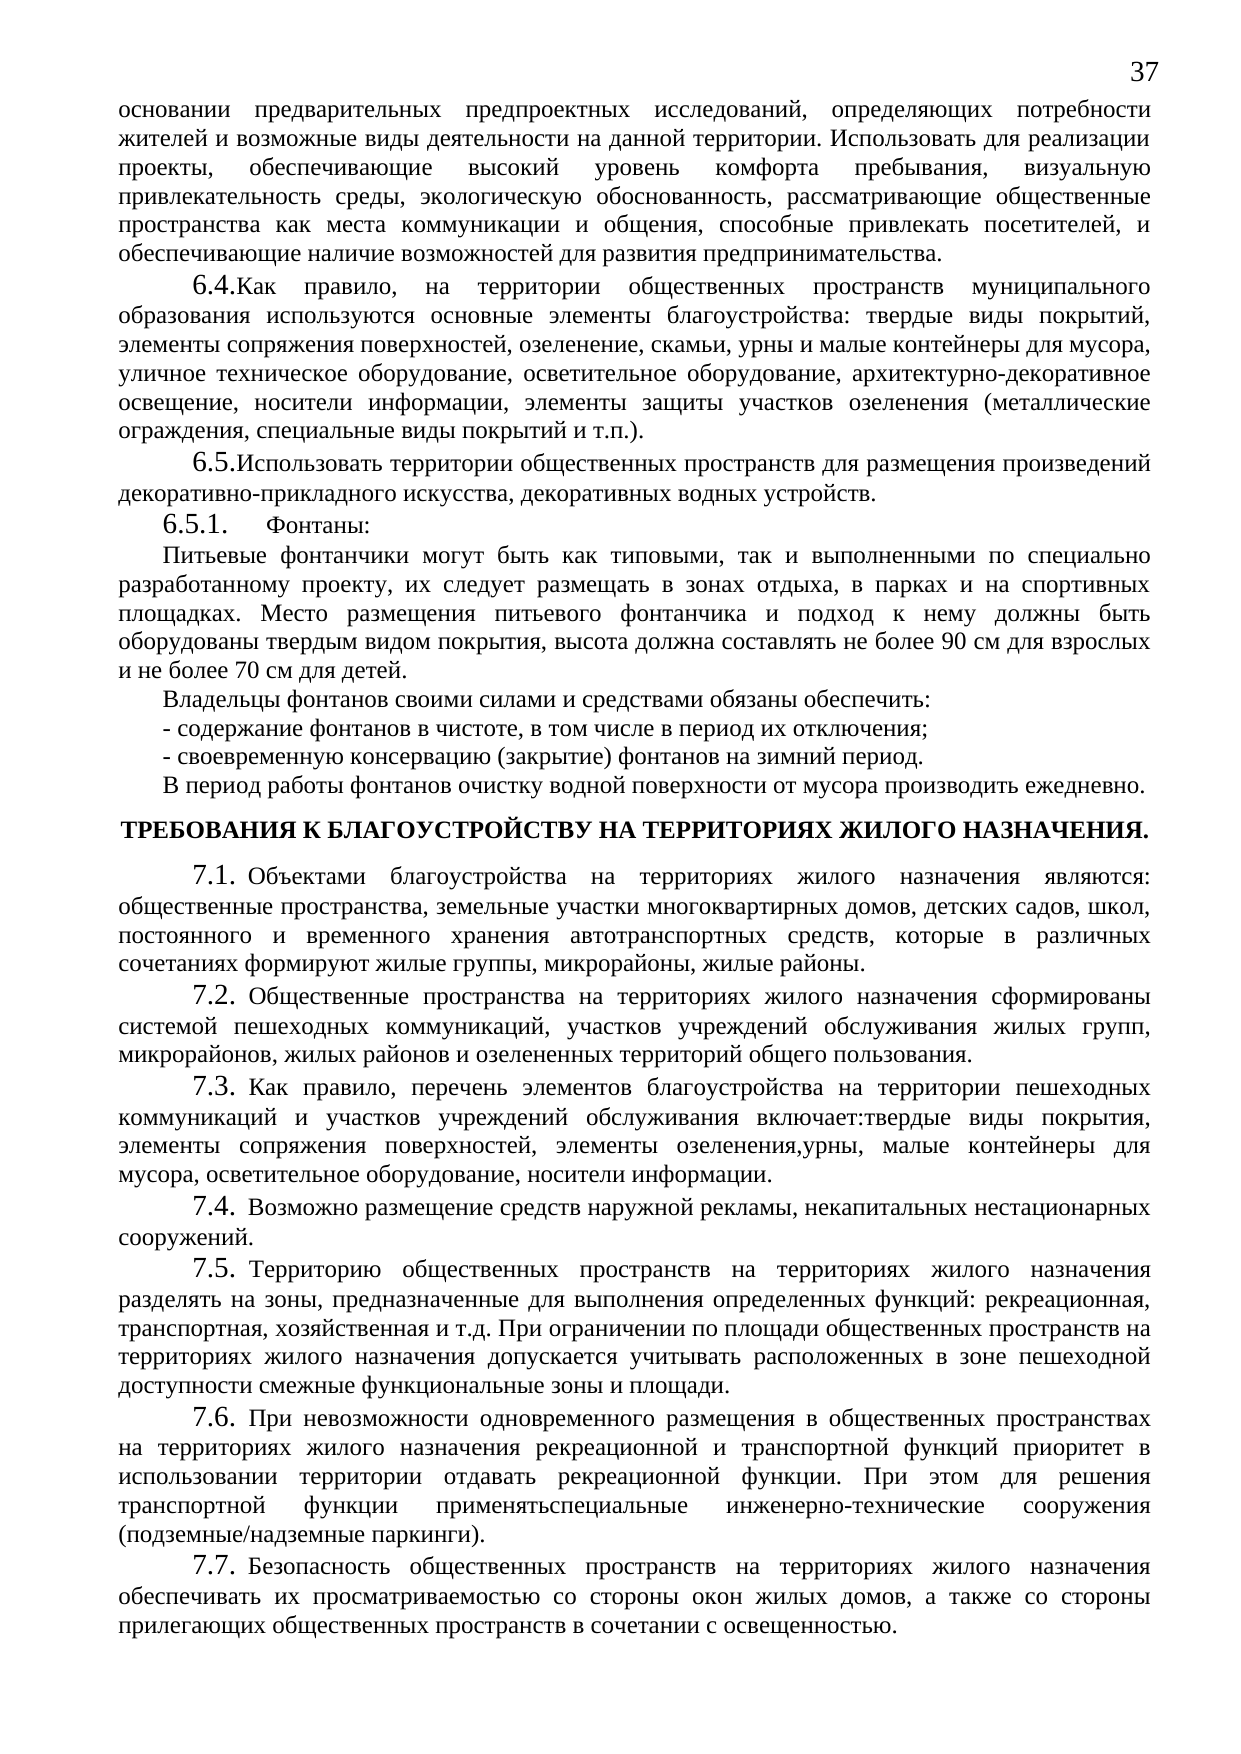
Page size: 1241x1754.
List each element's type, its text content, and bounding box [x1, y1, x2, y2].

text Питьевые фонтанчики могут быть как типовыми, так и выполненными по специально разработанному проекту, их следует размещать в зонах отдыха, в парках и на спортивных площадках. Место размещения питьевого фонтанчика и подход к нему должны быть оборудованы твердым видом покрытия, высота должна составлять не более 90 см для взрослых и не более 70 см для детей. [118, 540, 1152, 684]
list ТРЕБОВАНИЯ К БЛАГОУСТРОЙСТВУ НА ТЕРРИТОРИЯХ ЖИЛОГО НАЗНАЧЕНИЯ. [0, 811, 1152, 845]
list Общественные пространства на территориях жилого назначения сформированы системой пешеходных коммуникаций, участков учреждений обслуживания жилых групп, микрорайонов, жилых районов и озелененных территорий общего пользования. [118, 977, 1152, 1068]
list Объектами благоустройства на территориях жилого назначения являются: общественные пространства, земельные участки многоквартирных домов, детских садов, школ, постоянного и временного хранения автотранспортных средств, которые в различных сочетаниях формируют жилые группы, микрорайоны, жилые районы. [118, 857, 1152, 977]
list Возможно размещение средств наружной рекламы, некапитальных нестационарных сооружений. [118, 1188, 1152, 1250]
text В период работы фонтанов очистку водной поверхности от мусора производить ежедневно. [118, 770, 1152, 799]
list Как правило, перечень элементов благоустройства на территории пешеходных коммуникаций и участков учреждений обслуживания включает:твердые виды покрытия, элементы сопряжения поверхностей, элементы озеленения,урны, малые контейнеры для мусора, осветительное оборудование, носители информации. [118, 1068, 1152, 1188]
text Владельцы фонтанов своими силами и средствами обязаны обеспечить: [118, 684, 1152, 713]
list Территорию общественных пространств на территориях жилого назначения разделять на зоны, предназначенные для выполнения определенных функций: рекреационная, транспортная, хозяйственная и т.д. При ограничении по площади общественных пространств на территориях жилого назначения допускается учитывать расположенных в зоне пешеходной доступности смежные функциональные зоны и площади. [118, 1250, 1152, 1399]
list При невозможности одновременного размещения в общественных пространствах на территориях жилого назначения рекреационной и транспортной функций приоритет в использовании территории отдавать рекреационной функции. При этом для решения транспортной функции применятьспециальные инженерно-технические сооружения (подземные/надземные паркинги). [118, 1399, 1152, 1547]
list Безопасность общественных пространств на территориях жилого назначения обеспечивать их просматриваемостью со стороны окон жилых домов, а также со стороны прилегающих общественных пространств в сочетании с освещенностью. [118, 1547, 1152, 1638]
text - своевременную консервацию (закрытие) фонтанов на зимний период. [118, 741, 1152, 770]
text - содержание фонтанов в чистоте, в том числе в период их отключения; [118, 713, 1152, 741]
list Как правило, на территории общественных пространств муниципального образования используются основные элементы благоустройства: твердые виды покрытий, элементы сопряжения поверхностей, озеленение, скамьи, урны и малые контейнеры для мусора, уличное техническое оборудование, осветительное оборудование, архитектурно-декоративное освещение, носители информации, элементы защиты участков озеленения (металлические ограждения, специальные виды покрытий и т.п.). [118, 267, 1152, 444]
list Использовать территории общественных пространств для размещения произведений декоративно-прикладного искусства, декоративных водных устройств. [118, 444, 1152, 507]
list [118, 94, 1152, 267]
list Фонтаны: [118, 507, 1152, 540]
